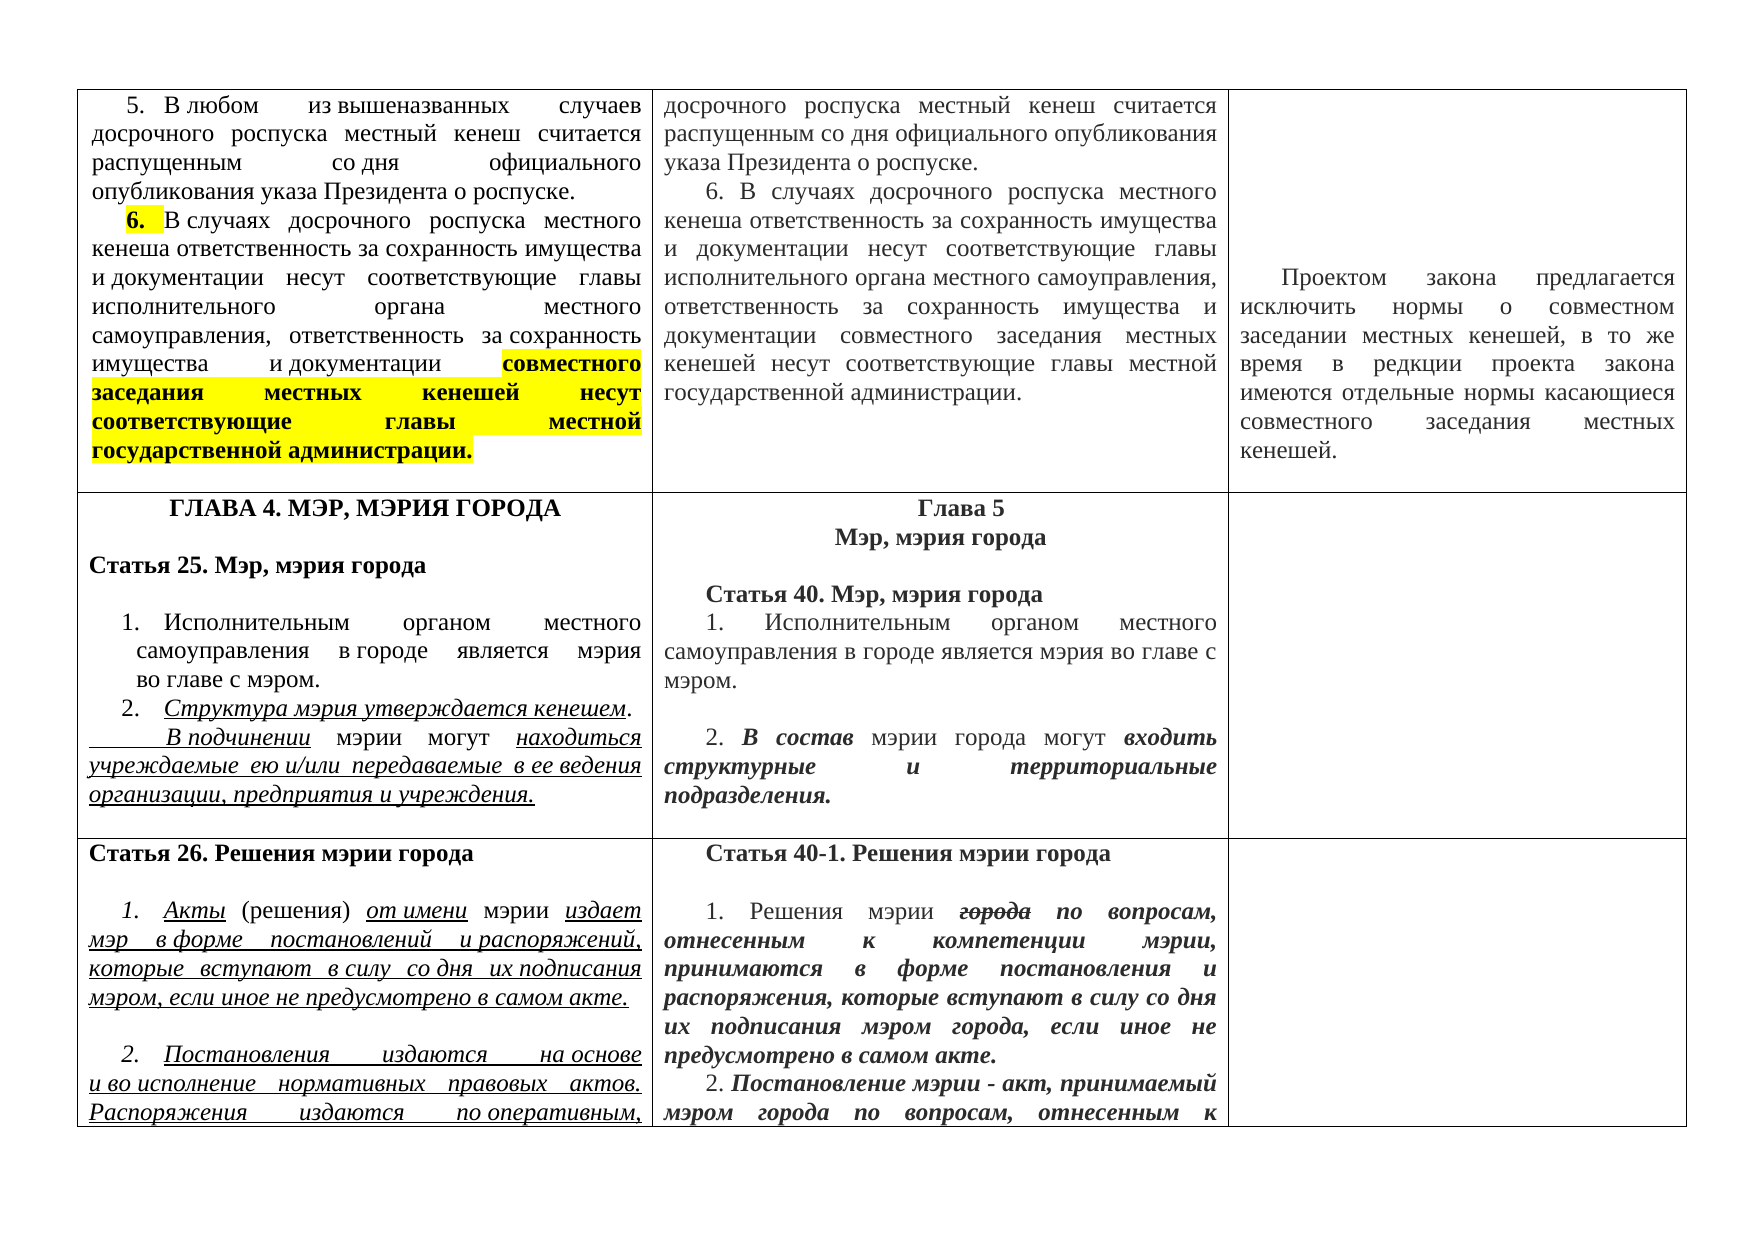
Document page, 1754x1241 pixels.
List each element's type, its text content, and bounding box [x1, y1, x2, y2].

table_cell Глава 5 Мэр, мэрия города Статья 40. Мэр, мэрия города 1. Исполнительным органом местного самоуправления в городе является мэрия во главе с мэром. 2. В состав мэрии города могут входить структурные и территориальные подразделения. [653, 493, 1228, 837]
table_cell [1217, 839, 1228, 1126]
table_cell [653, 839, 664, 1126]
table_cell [1229, 90, 1240, 492]
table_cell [78, 839, 652, 1126]
table_cell ГЛАВА 4. МЭР, МЭРИЯ ГОРОДА Статья 25. Мэр, мэрия города Исполнительным органом местного самоуправления в городе является мэрия во главе с мэром. Структура мэрия утверждается кенешем. В подчинении мэрии могут находиться учреждаемые ею и/или передаваемые в ее ведения организации, предприятия и учреждения. [78, 493, 652, 837]
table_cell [1675, 90, 1686, 492]
table_cell [1229, 839, 1686, 1126]
table_cell [1229, 493, 1686, 837]
